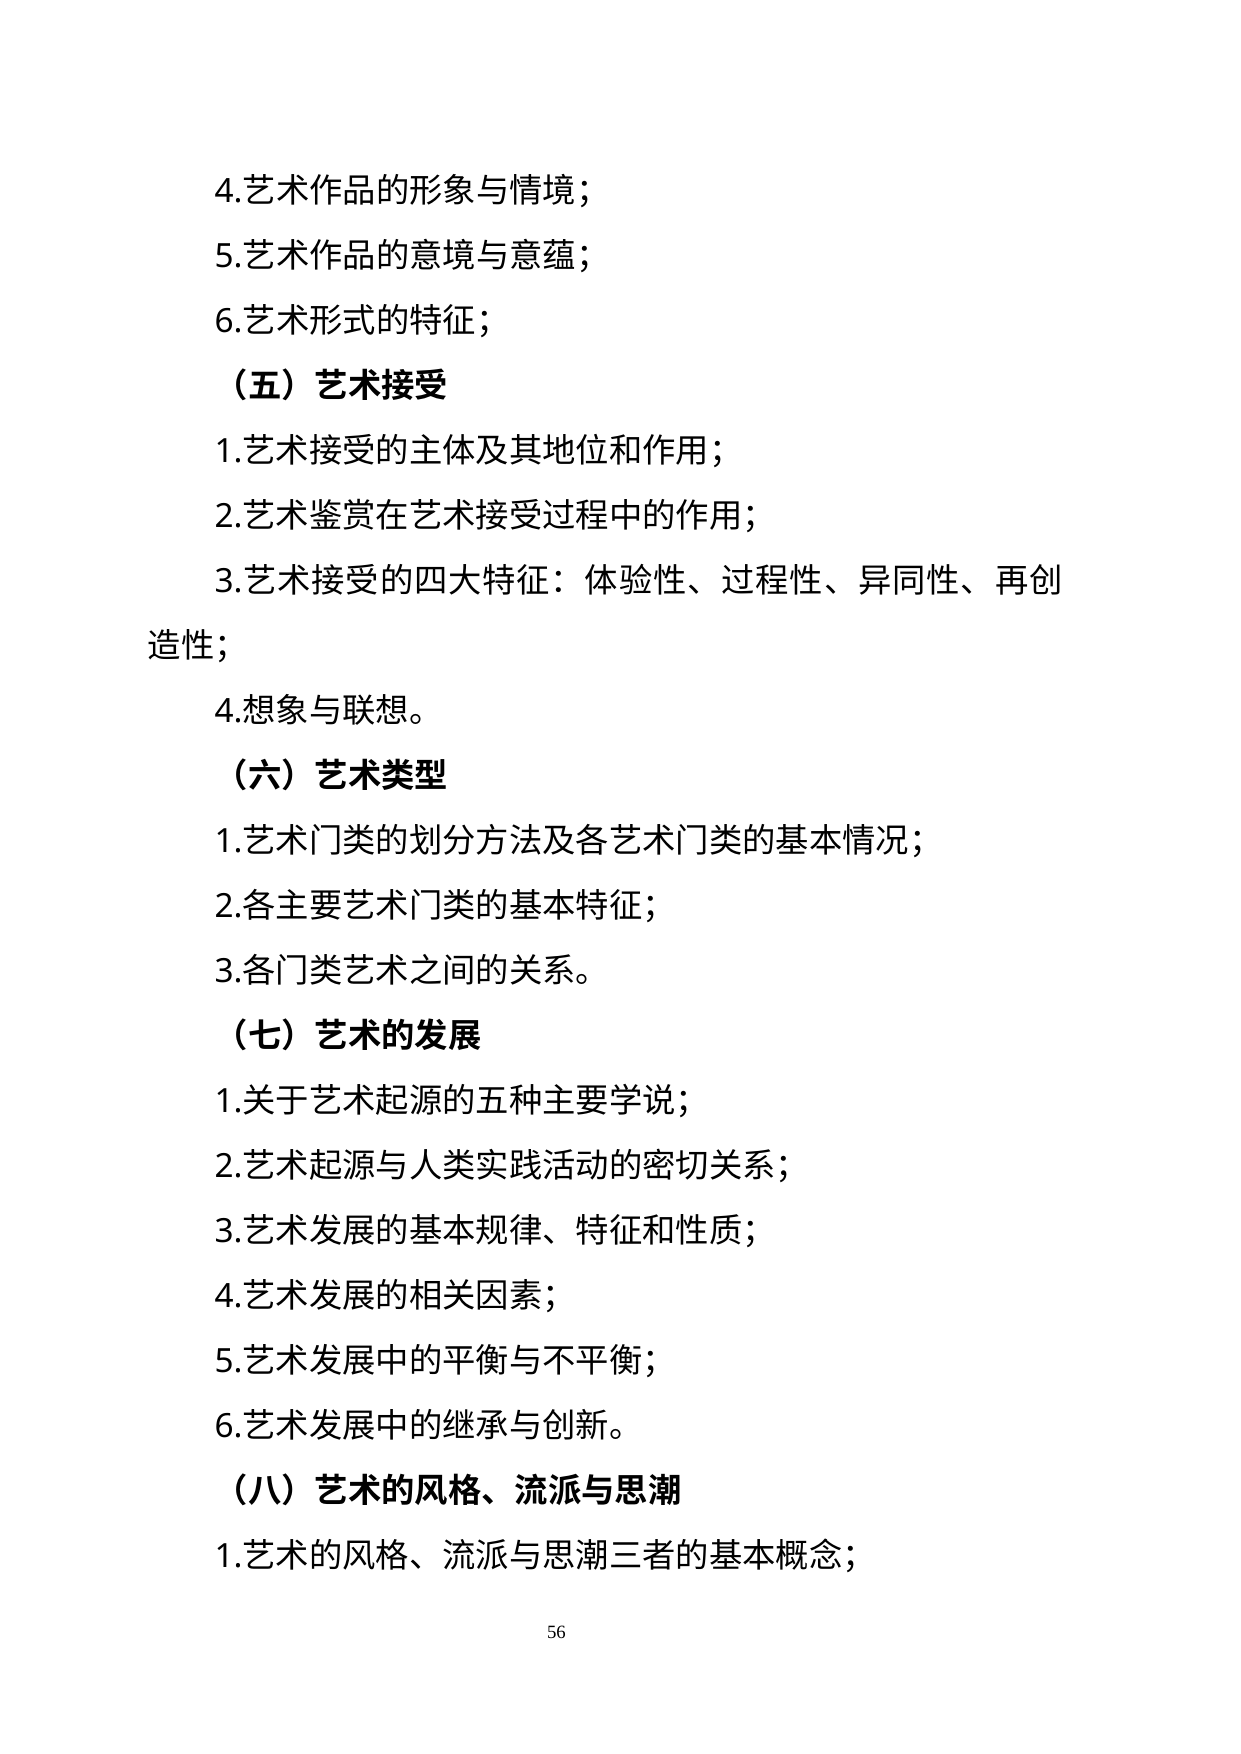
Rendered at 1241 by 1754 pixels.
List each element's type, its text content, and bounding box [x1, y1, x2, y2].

list 5.艺术作品的意境与意蕴； [148, 220, 1063, 285]
list 3.各门类艺术之间的关系。 [148, 935, 1063, 1000]
list 4.艺术发展的相关因素； [148, 1260, 1063, 1325]
list 2.艺术鉴赏在艺术接受过程中的作用； [148, 480, 1063, 545]
list 3.艺术接受的四大特征：体验性、过程性、异同性、再创造性； [148, 545, 1063, 675]
list 6.艺术形式的特征； [148, 285, 1063, 350]
subtitle 艺术的发展 [148, 1000, 1063, 1065]
subtitle 艺术类型 [148, 740, 1063, 805]
list 1.关于艺术起源的五种主要学说； [148, 1065, 1063, 1130]
list 4.艺术作品的形象与情境； [148, 155, 1063, 220]
list 1.艺术的风格、流派与思潮三者的基本概念； [148, 1520, 1063, 1585]
list 5.艺术发展中的平衡与不平衡； [148, 1325, 1063, 1390]
list 1.艺术接受的主体及其地位和作用； [148, 415, 1063, 480]
list 6.艺术发展中的继承与创新。 [148, 1390, 1063, 1455]
subtitle 艺术的风格、流派与思潮 [148, 1455, 1063, 1520]
list 4.想象与联想。 [148, 675, 1063, 740]
list 1.艺术门类的划分方法及各艺术门类的基本情况； [148, 805, 1063, 870]
list 2.各主要艺术门类的基本特征； [148, 870, 1063, 935]
list 3.艺术发展的基本规律、特征和性质； [148, 1195, 1063, 1260]
subtitle 艺术接受 [148, 350, 1063, 415]
list 2.艺术起源与人类实践活动的密切关系； [148, 1130, 1063, 1195]
